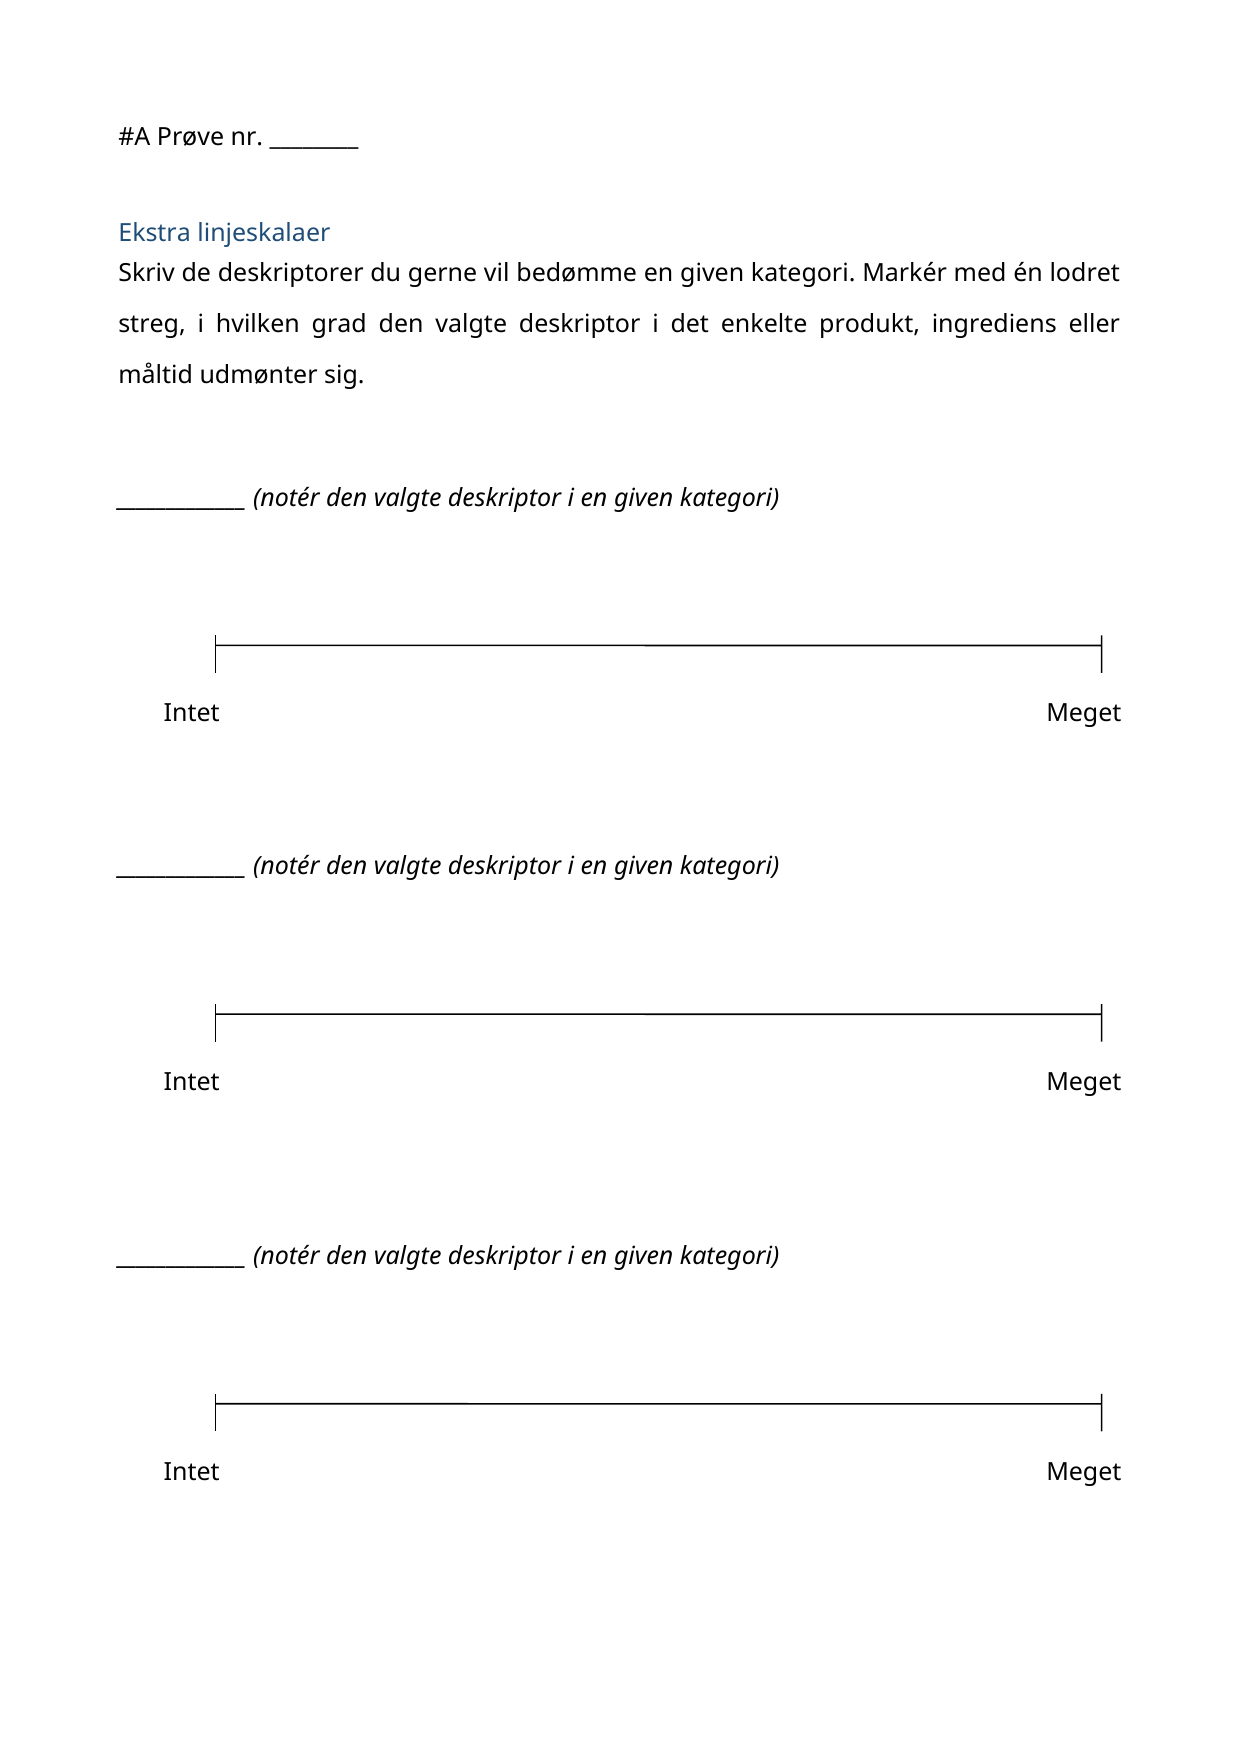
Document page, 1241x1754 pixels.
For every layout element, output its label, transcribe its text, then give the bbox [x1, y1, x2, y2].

text #A Prøve nr. ________ [118, 118, 1122, 152]
text _____________ (notér den valgte deskriptor i en given kategori) [118, 428, 1122, 513]
text _____________ (notér den valgte deskriptor i en given kategori) [118, 1237, 1122, 1272]
text Intet Meget _____________ (notér den valgte deskriptor i en given kategori) [118, 695, 1122, 882]
text Intet Meget [118, 1453, 1122, 1589]
text Skriv de deskriptorer du gerne vil bedømme en given kategori. Markér med én lodret streg, i hvilken grad den valgte deskriptor i det enkelte produkt, ingrediens eller måltid udmønter sig. [118, 254, 1122, 390]
text Intet Meget [118, 1063, 1122, 1200]
subtitle Ekstra linjeskalaer [118, 215, 1122, 249]
